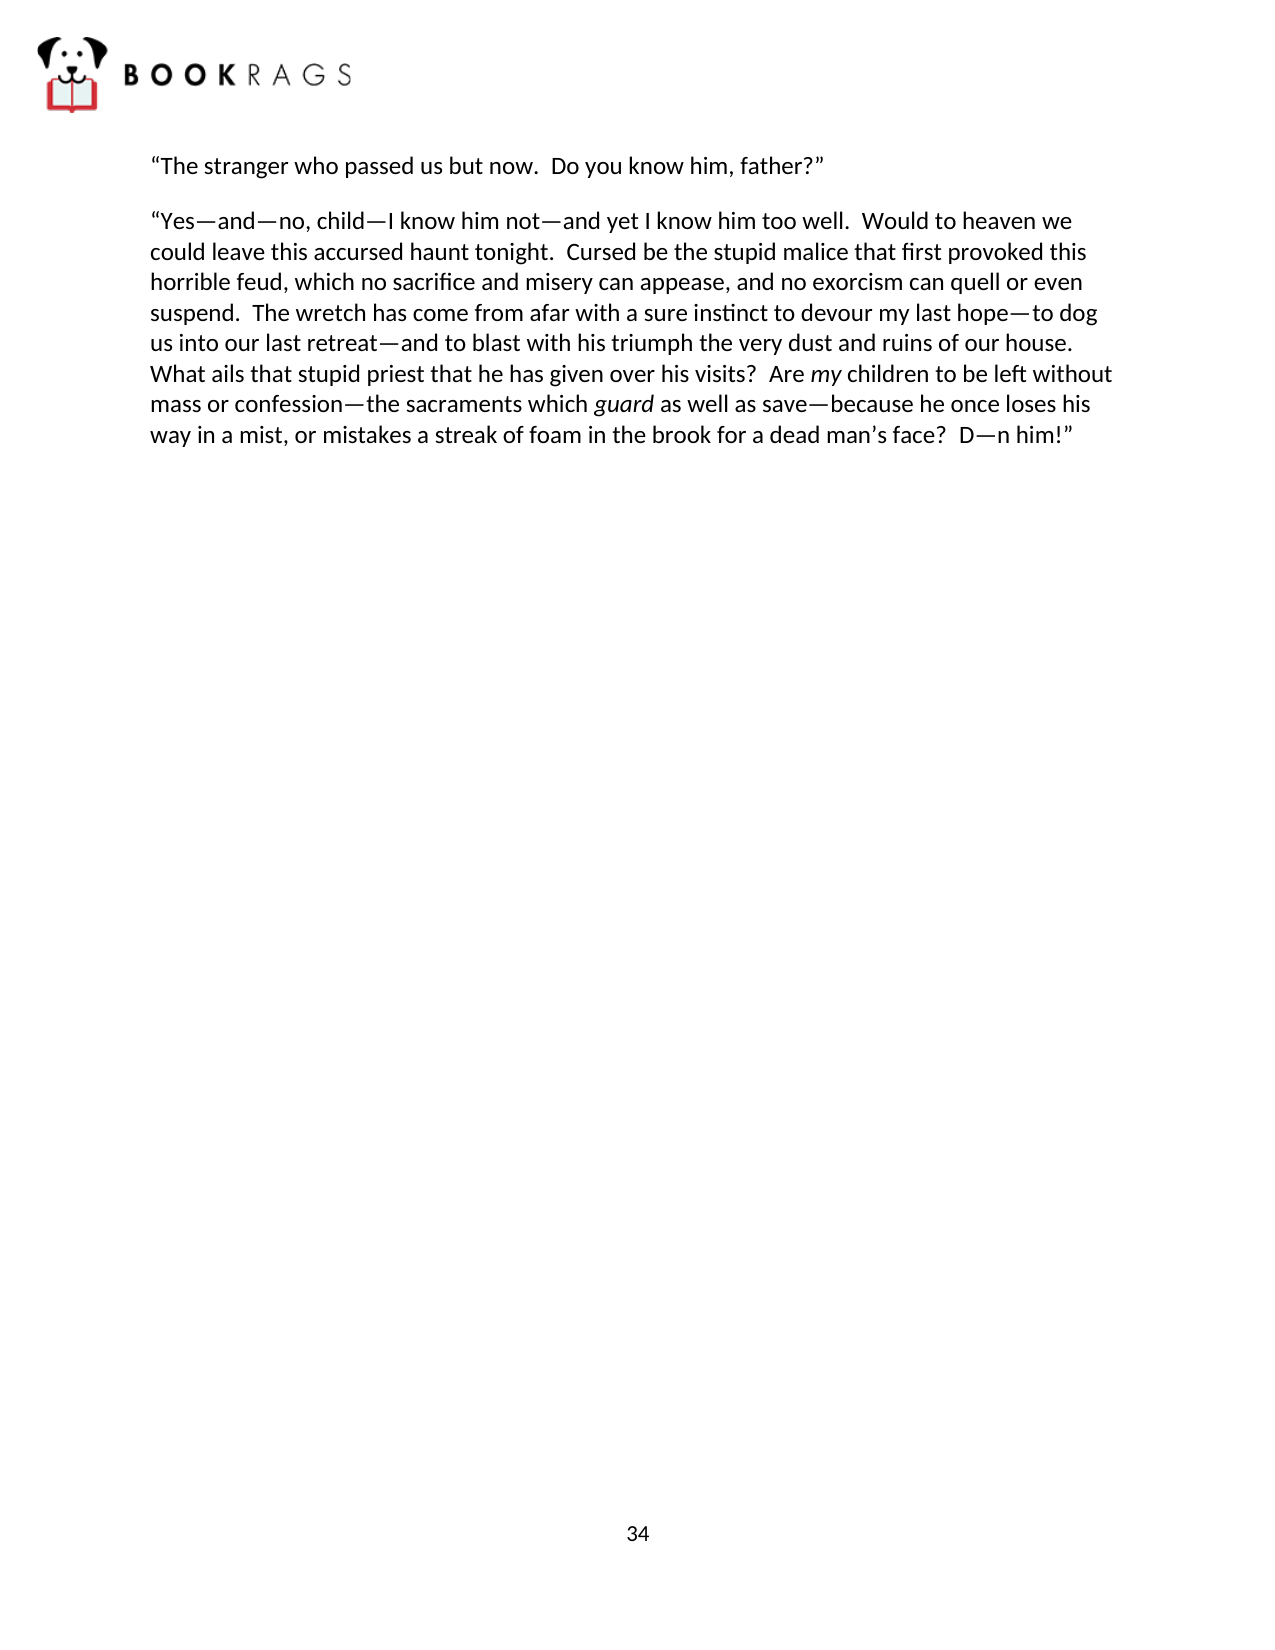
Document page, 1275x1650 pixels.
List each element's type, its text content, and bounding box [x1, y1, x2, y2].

text “Yes—­and—­no, child—­I know him not—­and yet I know him too well. Would to heaven we could leave this accursed haunt tonight. Cursed be the stupid malice that first provoked this horrible feud, which no sacrifice and misery can appease, and no exorcism can quell or even suspend. The wretch has come from afar with a sure instinct to devour my last hope—­to dog us into our last retreat—­and to blast with his triumph the very dust and ruins of our house. What ails that stupid priest that he has given over his visits? Are my children to be left without mass or confession—­the sacraments which guard as well as save—­because he once loses his way in a mist, or mistakes a streak of foam in the brook for a dead man’s face? D—­n him!” [150, 206, 1125, 450]
text “The stranger who passed us but now. Do you know him, father?” [150, 150, 1125, 181]
picture [37, 37, 351, 113]
